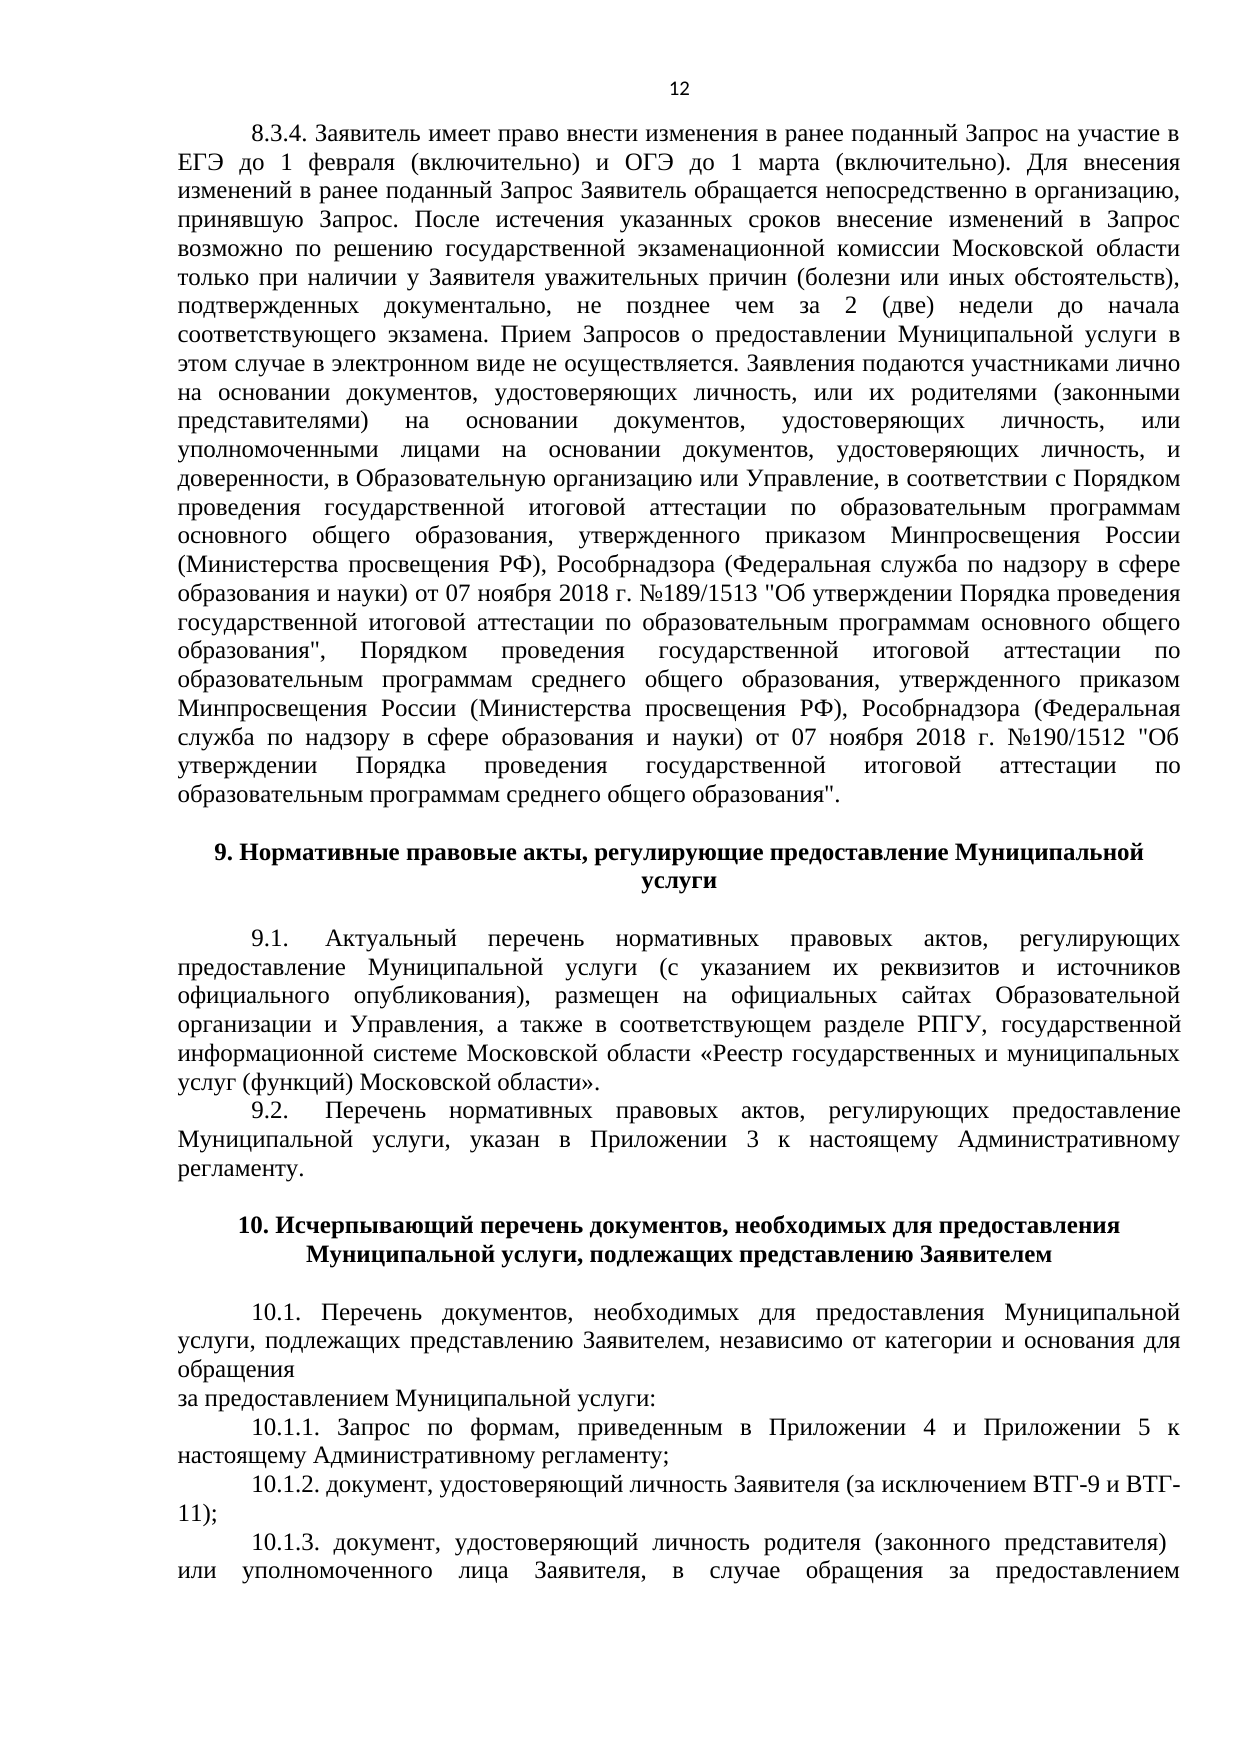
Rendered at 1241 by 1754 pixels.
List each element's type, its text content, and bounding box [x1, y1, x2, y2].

text 8.3.4. Заявитель имеет право внести изменения в ранее поданный Запрос на участие в ЕГЭ до 1 февраля (включительно) и ОГЭ до 1 марта (включительно). Для внесения изменений в ранее поданный Запрос Заявитель обращается непосредственно в организацию, принявшую Запрос. После истечения указанных сроков внесение изменений в Запрос возможно по решению государственной экзаменационной комиссии Московской области только при наличии у Заявителя уважительных причин (болезни или иных обстоятельств), подтвержденных документально, не позднее чем за 2 (две) недели до начала соответствующего экзамена. Прием Запросов о предоставлении Муниципальной услуги в этом случае в электронном виде не осуществляется. Заявления подаются участниками лично на основании документов, удостоверяющих личность, или их родителями (законными представителями) на основании документов, удостоверяющих личность, или уполномоченными лицами на основании документов, удостоверяющих личность, и доверенности, в Образовательную организацию или Управление, в соответствии с Порядком проведения государственной итоговой аттестации по образовательным программам основного общего образования, утвержденного приказом Минпросвещения России (Министерства просвещения РФ), Рособрнадзора (Федеральная служба по надзору в сфере образования и науки) от 07 ноября 2018 г. №189/1513 "Об утверждении Порядка проведения государственной итоговой аттестации по образовательным программам основного общего образования", Порядком проведения государственной итоговой аттестации по образовательным программам среднего общего образования, утвержденного приказом Минпросвещения России (Министерства просвещения РФ), Рособрнадзора (Федеральная служба по надзору в сфере образования и науки) от 07 ноября 2018 г. №190/1512 "Об утверждении Порядка проведения государственной итоговой аттестации по образовательным программам среднего общего образования". [177, 118, 1181, 808]
list Перечень нормативных правовых актов, регулирующих предоставление Муниципальной услуги, указан в Приложении 3 к настоящему Административному регламенту. [177, 1096, 1181, 1182]
text 9. Нормативные правовые акты, регулирующие предоставление Муниципальной услуги [177, 837, 1181, 894]
text 10.1. Перечень документов, необходимых для предоставления Муниципальной услуги, подлежащих представлению Заявителем, независимо от категории и основания для обращения за предоставлением Муниципальной услуги: [177, 1297, 1181, 1412]
text 10. Исчерпывающий перечень документов, необходимых для предоставления Муниципальной услуги, подлежащих представлению Заявителем [177, 1211, 1181, 1268]
text 10.1.2. документ, удостоверяющий личность Заявителя (за исключением ВТГ-9 и ВТГ-11); [177, 1469, 1181, 1527]
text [177, 1527, 1181, 1584]
list Актуальный перечень нормативных правовых актов, регулирующих предоставление Муниципальной услуги (с указанием их реквизитов и источников официального опубликования), размещен на официальных сайтах Образовательной организации и Управления, а также в соответствующем разделе РПГУ, государственной информационной системе Московской области «Реестр государственных и муниципальных услуг (функций) Московской области». [177, 923, 1181, 1096]
text 10.1.1. Запрос по формам, приведенным в Приложении 4 и Приложении 5 к настоящему Административному регламенту; [177, 1412, 1181, 1469]
